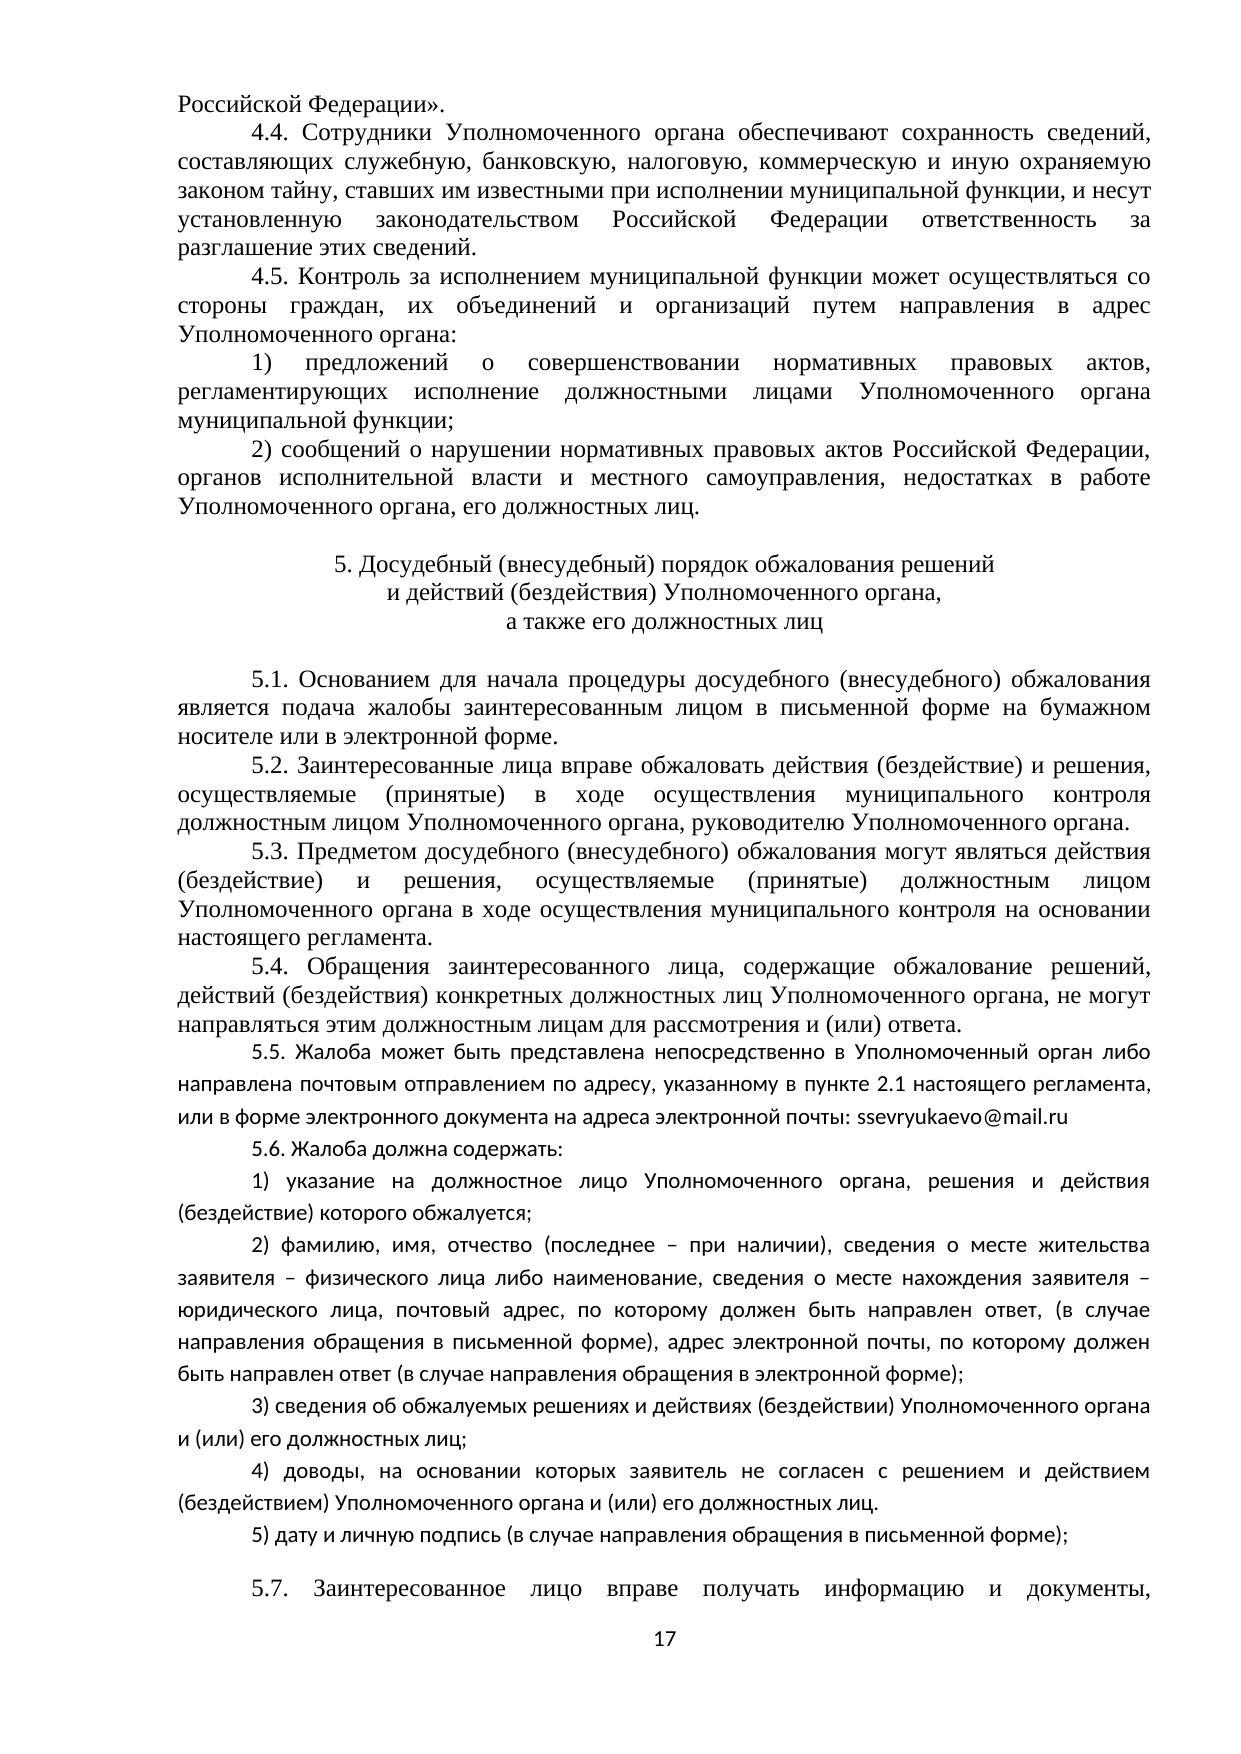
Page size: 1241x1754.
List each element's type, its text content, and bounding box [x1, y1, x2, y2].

text 5. Досудебный (внесудебный) порядок обжалования решений [177, 549, 1152, 577]
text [177, 89, 1152, 117]
text 3) сведения об обжалуемых решениях и действиях (бездействии) Уполномоченного органа и (или) его должностных лиц; [177, 1391, 1152, 1452]
text 5.6. Жалоба должна содержать: [177, 1134, 1152, 1162]
text 5.2. Заинтересованные лица вправе обжаловать действия (бездействие) и решения, осуществляемые (принятые) в ходе осуществления муниципального контроля должностным лицом Уполномоченного органа, руководителю Уполномоченного органа. [177, 750, 1152, 836]
text 5.5. Жалоба может быть представлена непосредственно в Уполномоченный орган либо направлена почтовым отправлением по адресу, указанному в пункте 2.1 настоящего регламента, или в форме электронного документа на адреса электронной почты: ssevryukaevo@mail.ru [177, 1037, 1152, 1130]
text 1) указание на должностное лицо Уполномоченного органа, решения и действия (бездействие) которого обжалуется; [177, 1166, 1152, 1226]
text 1) предложений о совершенствовании нормативных правовых актов, регламентирующих исполнение должностными лицами Уполномоченного органа муниципальной функции; [177, 347, 1152, 434]
text 5.4. Обращения заинтересованного лица, содержащие обжалование решений, действий (бездействия) конкретных должностных лиц Уполномоченного органа, не могут направляться этим должностным лицам для рассмотрения и (или) ответа. [177, 951, 1152, 1037]
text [177, 1573, 1152, 1602]
text 5.1. Основанием для начала процедуры досудебного (внесудебного) обжалования является подача жалобы заинтересованным лицом в письменной форме на бумажном носителе или в электронной форме. [177, 664, 1152, 750]
text 2) сообщений о нарушении нормативных правовых актов Российской Федерации, органов исполнительной власти и местного самоуправления, недостатках в работе Уполномоченного органа, его должностных лиц. [177, 434, 1152, 520]
text а также его должностных лиц [177, 606, 1152, 635]
text 2) фамилию, имя, отчество (последнее – при наличии), сведения о месте жительства заявителя – физического лица либо наименование, сведения о месте нахождения заявителя – юридического лица, почтовый адрес, по которому должен быть направлен ответ, (в случае направления обращения в письменной форме), адрес электронной почты, по которому должен быть направлен ответ (в случае направления обращения в электронной форме); [177, 1231, 1152, 1387]
text 5) дату и личную подпись (в случае направления обращения в письменной форме); [177, 1520, 1152, 1548]
text 5.3. Предметом досудебного (внесудебного) обжалования могут являться действия (бездействие) и решения, осуществляемые (принятые) должностным лицом Уполномоченного органа в ходе осуществления муниципального контроля на основании настоящего регламента. [177, 836, 1152, 951]
text и действий (бездействия) Уполномоченного органа, [177, 577, 1152, 606]
text 4) доводы, на основании которых заявитель не согласен с решением и действием (бездействием) Уполномоченного органа и (или) его должностных лиц. [177, 1456, 1152, 1516]
text 4.4. Сотрудники Уполномоченного органа обеспечивают сохранность сведений, составляющих служебную, банковскую, налоговую, коммерческую и иную охраняемую законом тайну, ставших им известными при исполнении муниципальной функции, и несут установленную законодательством Российской Федерации ответственность за разглашение этих сведений. [177, 117, 1152, 261]
text 4.5. Контроль за исполнением муниципальной функции может осуществляться со стороны граждан, их объединений и организаций путем направления в адрес Уполномоченного органа: [177, 261, 1152, 347]
